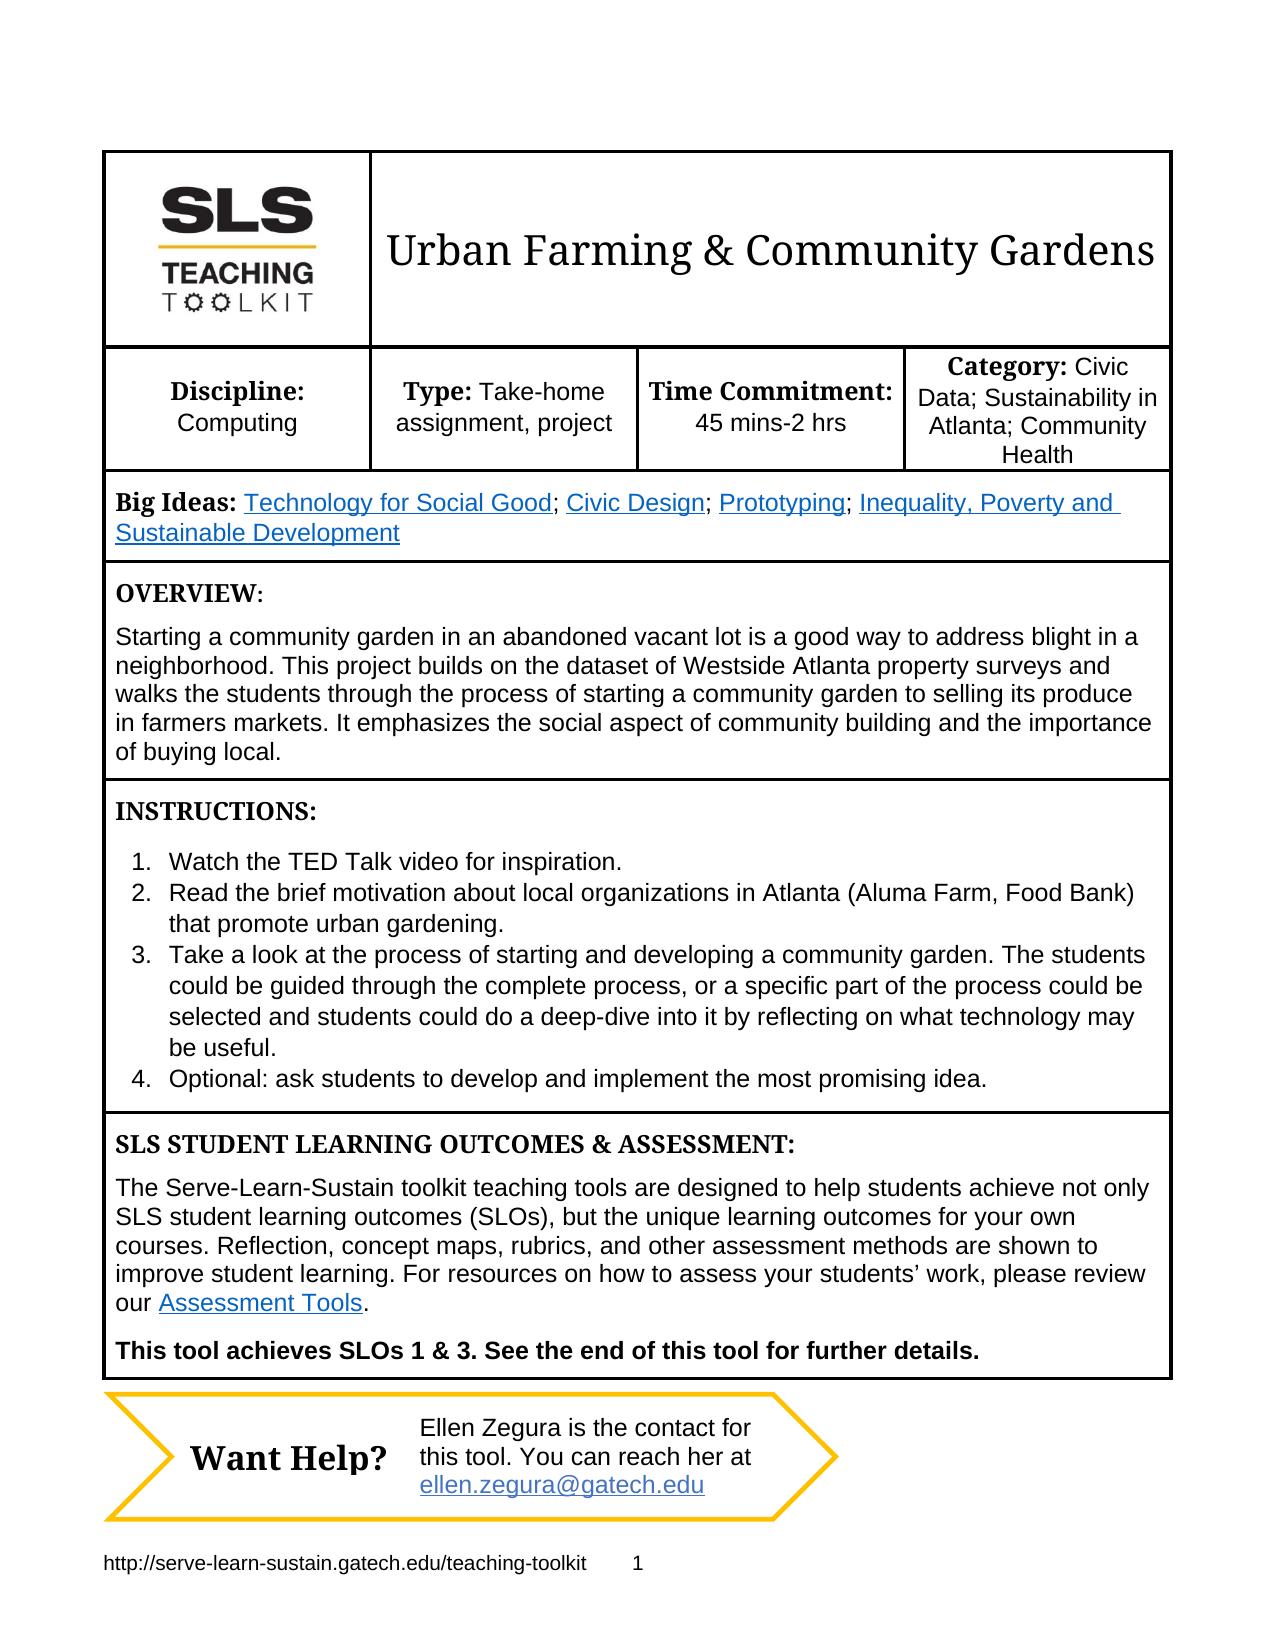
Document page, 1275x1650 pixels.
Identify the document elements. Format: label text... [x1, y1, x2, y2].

table_cell OVERVIEW: Starting a community garden in an abandoned vacant lot is a good way to address blight in a neighborhood. This project builds on the dataset of Westside Atlanta property surveys and walks the students through the process of starting a community garden to selling its produce in farmers markets. It emphasizes the social aspect of community building and the importance of buying local. [106, 563, 1169, 778]
table_cell Big Ideas: Technology for Social Good; Civic Design; Prototyping; Inequality, Poverty and Sustainable Development [106, 472, 1169, 560]
table_cell Category: Civic Data; Sustainability in Atlanta; Community Health [906, 349, 1169, 469]
table_cell SLS STUDENT LEARNING OUTCOMES & ASSESSMENT: The Serve-Learn-Sustain toolkit teaching tools are designed to help students achieve not only SLS student learning outcomes (SLOs), but the unique learning outcomes for your own courses. Reflection, concept maps, rubrics, and other assessment methods are shown to improve student learning. For resources on how to assess your students’ work, please review our Assessment Tools. This tool achieves SLOs 1 & 3. See the end of this tool for further details. [106, 1114, 1169, 1377]
table_cell Time Commitment: 45 mins-2 hrs [639, 349, 903, 469]
table_cell INSTRUCTIONS: Watch the TED Talk video for inspiration. Read the brief motivation about local organizations in Atlanta (Aluma Farm, Food Bank) that promote urban gardening. Take a look at the process of starting and developing a community garden. The students could be guided through the complete process, or a specific part of the process could be selected and students could do a deep-dive into it by reflecting on what technology may be useful. Optional: ask students to develop and implement the most promising idea. [106, 781, 1169, 1111]
table_cell Discipline: Computing [106, 349, 369, 469]
table_header [106, 153, 369, 345]
table_cell Type: Take-home assignment, project [372, 349, 636, 469]
table_header Urban Farming & Community Gardens [372, 153, 1169, 345]
picture [152, 178, 322, 321]
